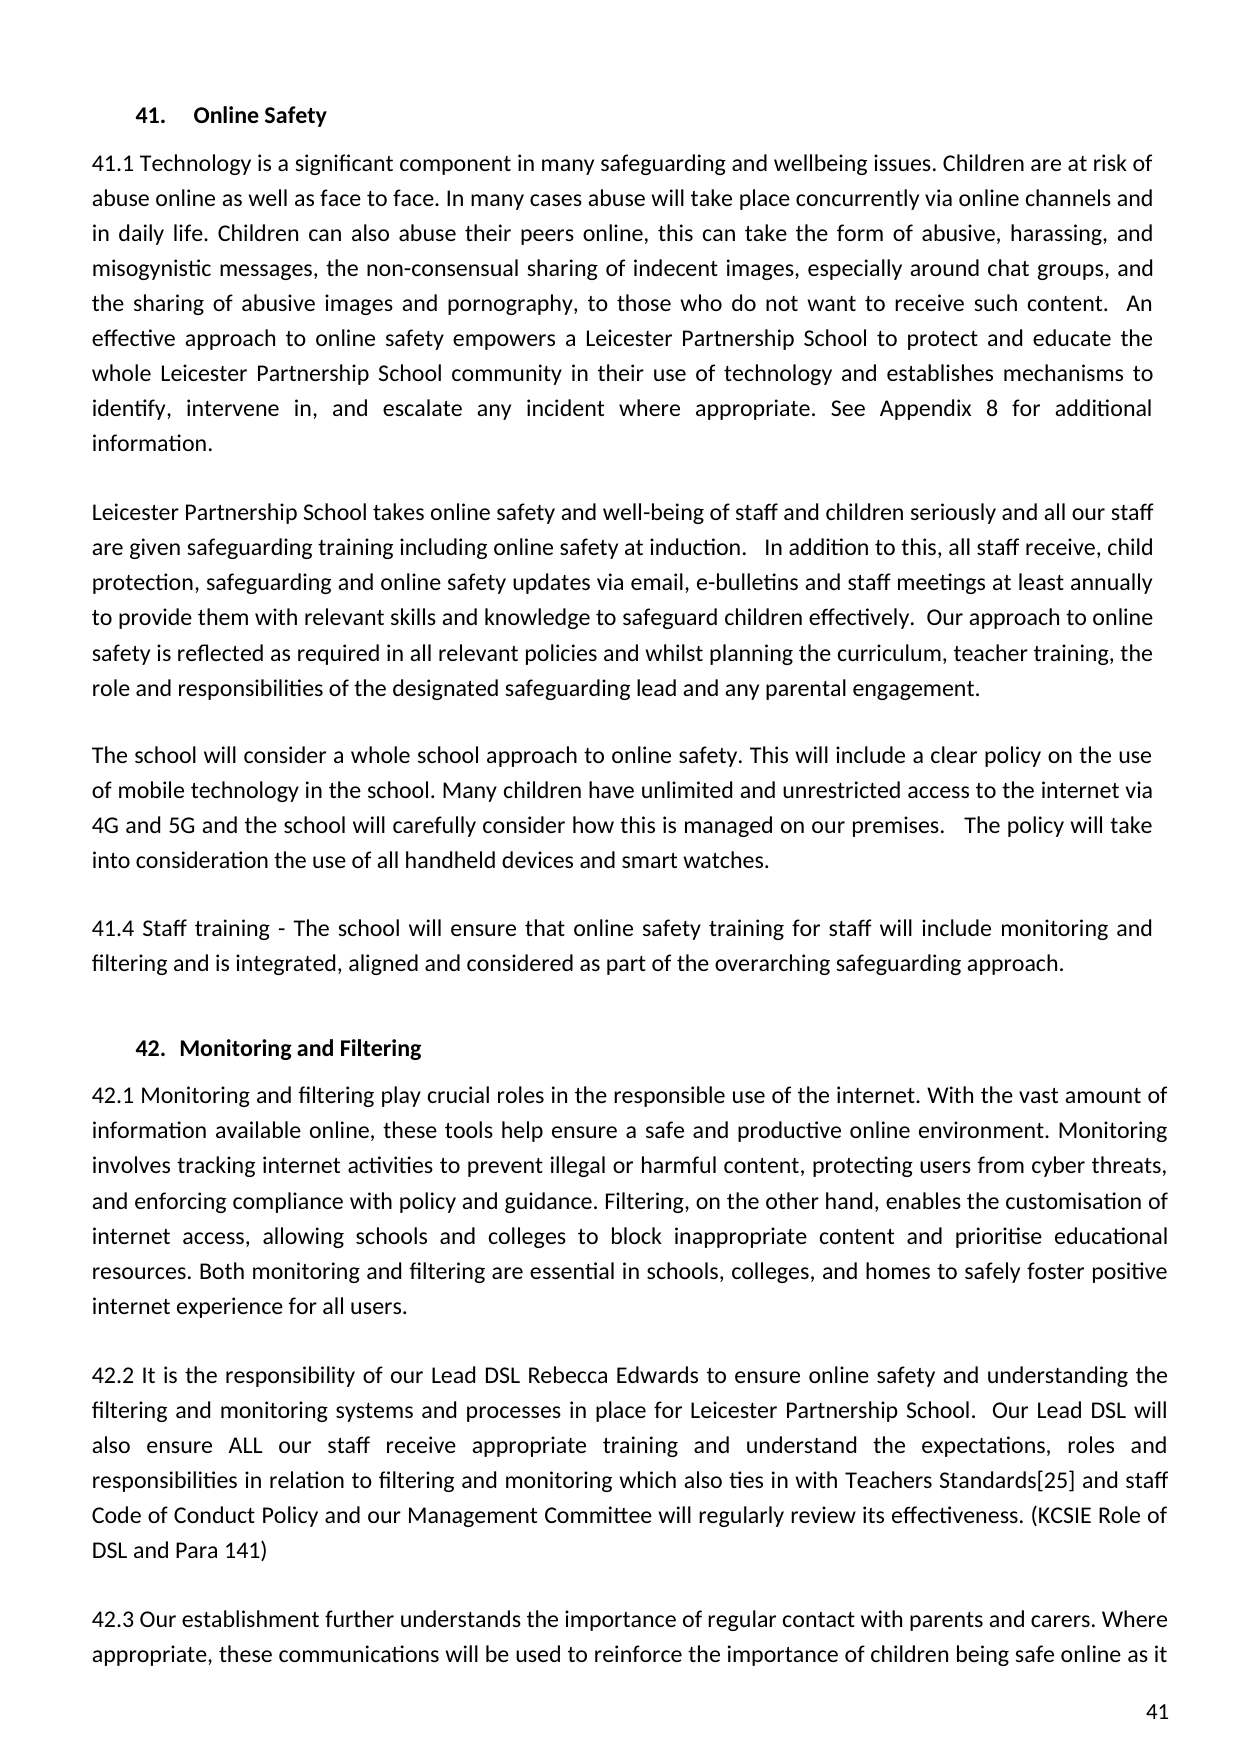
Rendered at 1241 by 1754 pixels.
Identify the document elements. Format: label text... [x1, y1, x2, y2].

text 42.1 Monitoring and filtering play crucial roles in the responsible use of the internet. With the vast amount of information available online, these tools help ensure a safe and productive online environment. Monitoring involves tracking internet activities to prevent illegal or harmful content, protecting users from cyber threats, and enforcing compliance with policy and guidance. Filtering, on the other hand, enables the customisation of internet access, allowing schools and colleges to block inappropriate content and prioritise educational resources. Both monitoring and filtering are essential in schools, colleges, and homes to safely foster positive internet experience for all users. [92, 1080, 1169, 1320]
text Leicester Partnership School takes online safety and well-being of staff and children seriously and all our staff are given safeguarding training including online safety at induction. In addition to this, all staff receive, child protection, safeguarding and online safety updates via email, e-bulletins and staff meetings at least annually to provide them with relevant skills and knowledge to safeguard children effectively. Our approach to online safety is reflected as required in all relevant policies and whilst planning the curriculum, teacher training, the role and responsibilities of the designated safeguarding lead and any parental engagement. [92, 497, 1155, 702]
subtitle 41. Online Safety [135, 100, 1090, 129]
subtitle 42. Monitoring and Filtering [135, 1033, 1090, 1062]
text 42.2 It is the responsibility of our Lead DSL Rebecca Edwards to ensure online safety and understanding the filtering and monitoring systems and processes in place for Leicester Partnership School. Our Lead DSL will also ensure ALL our staff receive appropriate training and understand the expectations, roles and responsibilities in relation to filtering and monitoring which also ties in with Teachers Standards[25] and staff Code of Conduct Policy and our Management Committee will regularly review its effectiveness. (KCSIE Role of DSL and Para 141) [92, 1360, 1169, 1564]
text The school will consider a whole school approach to online safety. This will include a clear policy on the use of mobile technology in the school. Many children have unlimited and unrestricted access to the internet via 4G and 5G and the school will carefully consider how this is managed on our premises. The policy will take into consideration the use of all handheld devices and smart watches. [92, 740, 1155, 874]
text 41.4 Staff training - The school will ensure that online safety training for staff will include monitoring and filtering and is integrated, aligned and considered as part of the overarching safeguarding approach. [92, 913, 1155, 977]
text 41.1 Technology is a significant component in many safeguarding and wellbeing issues. Children are at risk of abuse online as well as face to face. In many cases abuse will take place concurrently via online channels and in daily life. Children can also abuse their peers online, this can take the form of abusive, harassing, and misogynistic messages, the non-consensual sharing of indecent images, especially around chat groups, and the sharing of abusive images and pornography, to those who do not want to receive such content. An effective approach to online safety empowers a Leicester Partnership School to protect and educate the whole Leicester Partnership School community in their use of technology and establishes mechanisms to identify, intervene in, and escalate any incident where appropriate. See Appendix 8 for additional information. [92, 148, 1155, 458]
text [92, 1604, 1169, 1668]
